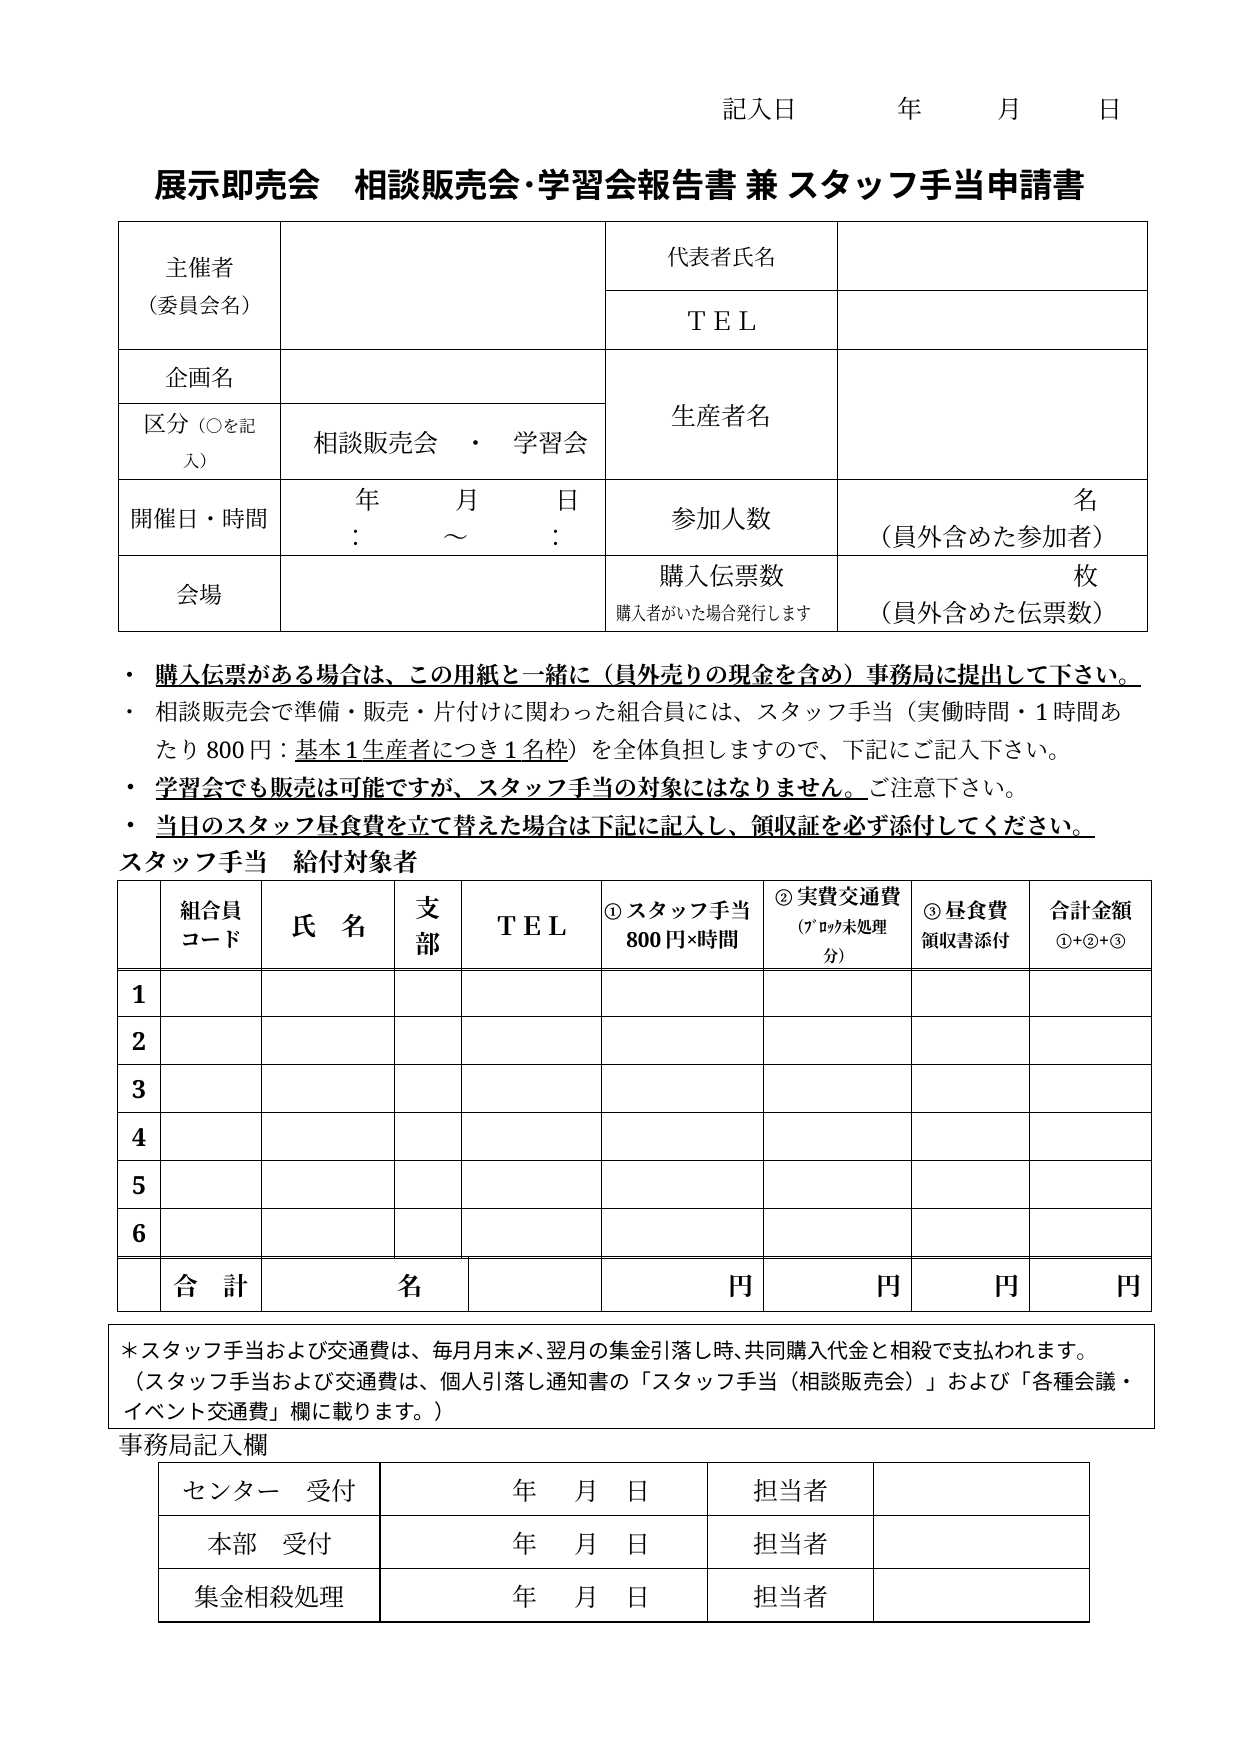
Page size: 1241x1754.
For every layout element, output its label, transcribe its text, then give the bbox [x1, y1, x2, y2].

table_cell [1030, 1065, 1151, 1112]
table_cell [395, 1113, 461, 1160]
table_cell [838, 291, 1147, 349]
table_header ③昼食費 領収書添付 [912, 881, 1029, 968]
text スタッフ手当 給付対象者 [118, 842, 1122, 880]
table_cell [262, 1209, 394, 1256]
table_cell [462, 1113, 601, 1160]
table_cell [395, 971, 461, 1016]
table_cell [838, 350, 1147, 479]
table_header 代表者氏名 [606, 222, 837, 289]
table_cell [912, 1209, 1029, 1256]
table_cell [602, 971, 763, 1016]
table_cell 2 [118, 1017, 160, 1064]
table_cell [161, 1017, 261, 1064]
table_cell 会場 [119, 556, 280, 631]
table_cell [764, 1113, 911, 1160]
table_header 氏 名 [262, 881, 394, 968]
table_cell [462, 1017, 601, 1064]
table_cell [764, 1161, 911, 1208]
table_cell 6 [118, 1209, 160, 1256]
table_cell [395, 1017, 461, 1064]
table_header 主催者 （委員会名） [119, 222, 280, 349]
table_cell [602, 1065, 763, 1112]
table_cell 年 月 日 [381, 1516, 707, 1568]
table_cell 担当者 [708, 1569, 873, 1621]
table_cell 集金相殺処理 [159, 1569, 379, 1621]
table_cell 1 [118, 971, 160, 1016]
table_cell 円 [602, 1259, 763, 1311]
table_cell 名 （員外含めた参加者） [838, 480, 1147, 555]
table_cell 担当者 [708, 1516, 873, 1568]
table_header 組合員 コード [161, 881, 261, 968]
table_cell 合 計 [161, 1259, 261, 1311]
table_cell 相談販売会 ・ 学習会 [281, 404, 605, 479]
table_header [838, 222, 1147, 289]
list 購入伝票がある場合は、この用紙と一緒に（員外売りの現金を含め）事務局に提出して下さい。 [118, 655, 1122, 692]
table_cell 円 [764, 1259, 911, 1311]
table_cell [161, 1161, 261, 1208]
table_cell [262, 1017, 394, 1064]
table_cell [118, 1259, 160, 1311]
table_cell [395, 1065, 461, 1112]
table_cell [912, 971, 1029, 1016]
table_cell 円 [1030, 1259, 1151, 1311]
table_cell 4 [118, 1113, 160, 1160]
table_header 支部 [395, 881, 461, 968]
text 展示即売会 相談販売会･学習会報告書 兼 スタッフ手当申請書 [118, 146, 1122, 221]
table_cell [462, 1065, 601, 1112]
table_cell [462, 1209, 601, 1256]
table_cell 生産者名 [606, 350, 837, 479]
table_cell 枚 （員外含めた伝票数） [838, 556, 1147, 631]
table_cell [161, 971, 261, 1016]
table_header ＴＥＬ [462, 881, 601, 968]
table_cell [764, 1209, 911, 1256]
text 記入日 年 月 日 [118, 89, 1122, 127]
table_cell [912, 1017, 1029, 1064]
table_header ①スタッフ手当 800円×時間 [602, 881, 763, 968]
table_cell [161, 1113, 261, 1160]
table_cell [262, 1161, 394, 1208]
table_cell 開催日・時間 [119, 480, 280, 555]
text 事務局記入欄 [118, 1429, 1122, 1462]
table_header 合計金額 ①+②+③ [1030, 881, 1151, 968]
table_cell [161, 1209, 261, 1256]
list 学習会でも販売は可能ですが、スタッフ手当の対象にはなりません。ご注意下さい。 [118, 767, 1122, 805]
table_cell [764, 1065, 911, 1112]
table_cell [462, 1161, 601, 1208]
table_cell 本部 受付 [159, 1516, 379, 1568]
table_cell [602, 1017, 763, 1064]
table_cell ＴＥＬ [606, 291, 837, 349]
table_header 年 月 日 [381, 1463, 707, 1515]
table_cell [912, 1161, 1029, 1208]
table_header [874, 1463, 1089, 1515]
table_cell [1030, 1161, 1151, 1208]
table_cell 購入伝票数 購入者がいた場合発行します [606, 556, 837, 631]
table_header 担当者 [708, 1463, 873, 1515]
table_cell 3 [118, 1065, 160, 1112]
table_cell 区分（○を記入） [119, 404, 280, 479]
list 当日のスタッフ昼食費を立て替えた場合は下記に記入し、領収証を必ず添付してください。 [118, 805, 1122, 842]
list 相談販売会で準備・販売・片付けに関わった組合員には、スタッフ手当（実働時間・1時間あたり800円：基本1生産者につき1名枠）を全体負担しますので、下記にご記入下さい。 [118, 692, 1122, 767]
table_cell [874, 1569, 1089, 1621]
table_cell [602, 1209, 763, 1256]
table_cell [1030, 1209, 1151, 1256]
table_cell 円 [912, 1259, 1029, 1311]
table_cell [161, 1065, 261, 1112]
table_cell [602, 1161, 763, 1208]
table_cell [912, 1065, 1029, 1112]
table_cell [395, 1161, 461, 1208]
table_cell 年 月 日 ： ～ ： [281, 480, 605, 555]
table_cell [262, 1065, 394, 1112]
table_cell 年 月 日 [381, 1569, 707, 1621]
table_cell [262, 971, 394, 1016]
table_cell 5 [118, 1161, 160, 1208]
table_header [118, 881, 160, 968]
table_cell 名 [262, 1259, 468, 1311]
table_cell [262, 1113, 394, 1160]
table_cell [764, 971, 911, 1016]
table_header [281, 222, 605, 349]
table_cell [764, 1017, 911, 1064]
table_cell [602, 1113, 763, 1160]
table_cell [912, 1113, 1029, 1160]
table_cell [1030, 1113, 1151, 1160]
table_cell [469, 1259, 601, 1311]
table_cell [462, 971, 601, 1016]
table_cell [874, 1516, 1089, 1568]
table_header センター 受付 [159, 1463, 379, 1515]
table_cell [1030, 1017, 1151, 1064]
table_cell [281, 556, 605, 631]
table_cell 参加人数 [606, 480, 837, 555]
table_cell 企画名 [119, 350, 280, 403]
table_cell [395, 1209, 461, 1256]
table_cell [1030, 971, 1151, 1016]
table_cell [281, 350, 605, 403]
table_header ②実費交通費 （ﾌﾞﾛｯｸ未処理分） [764, 881, 911, 968]
